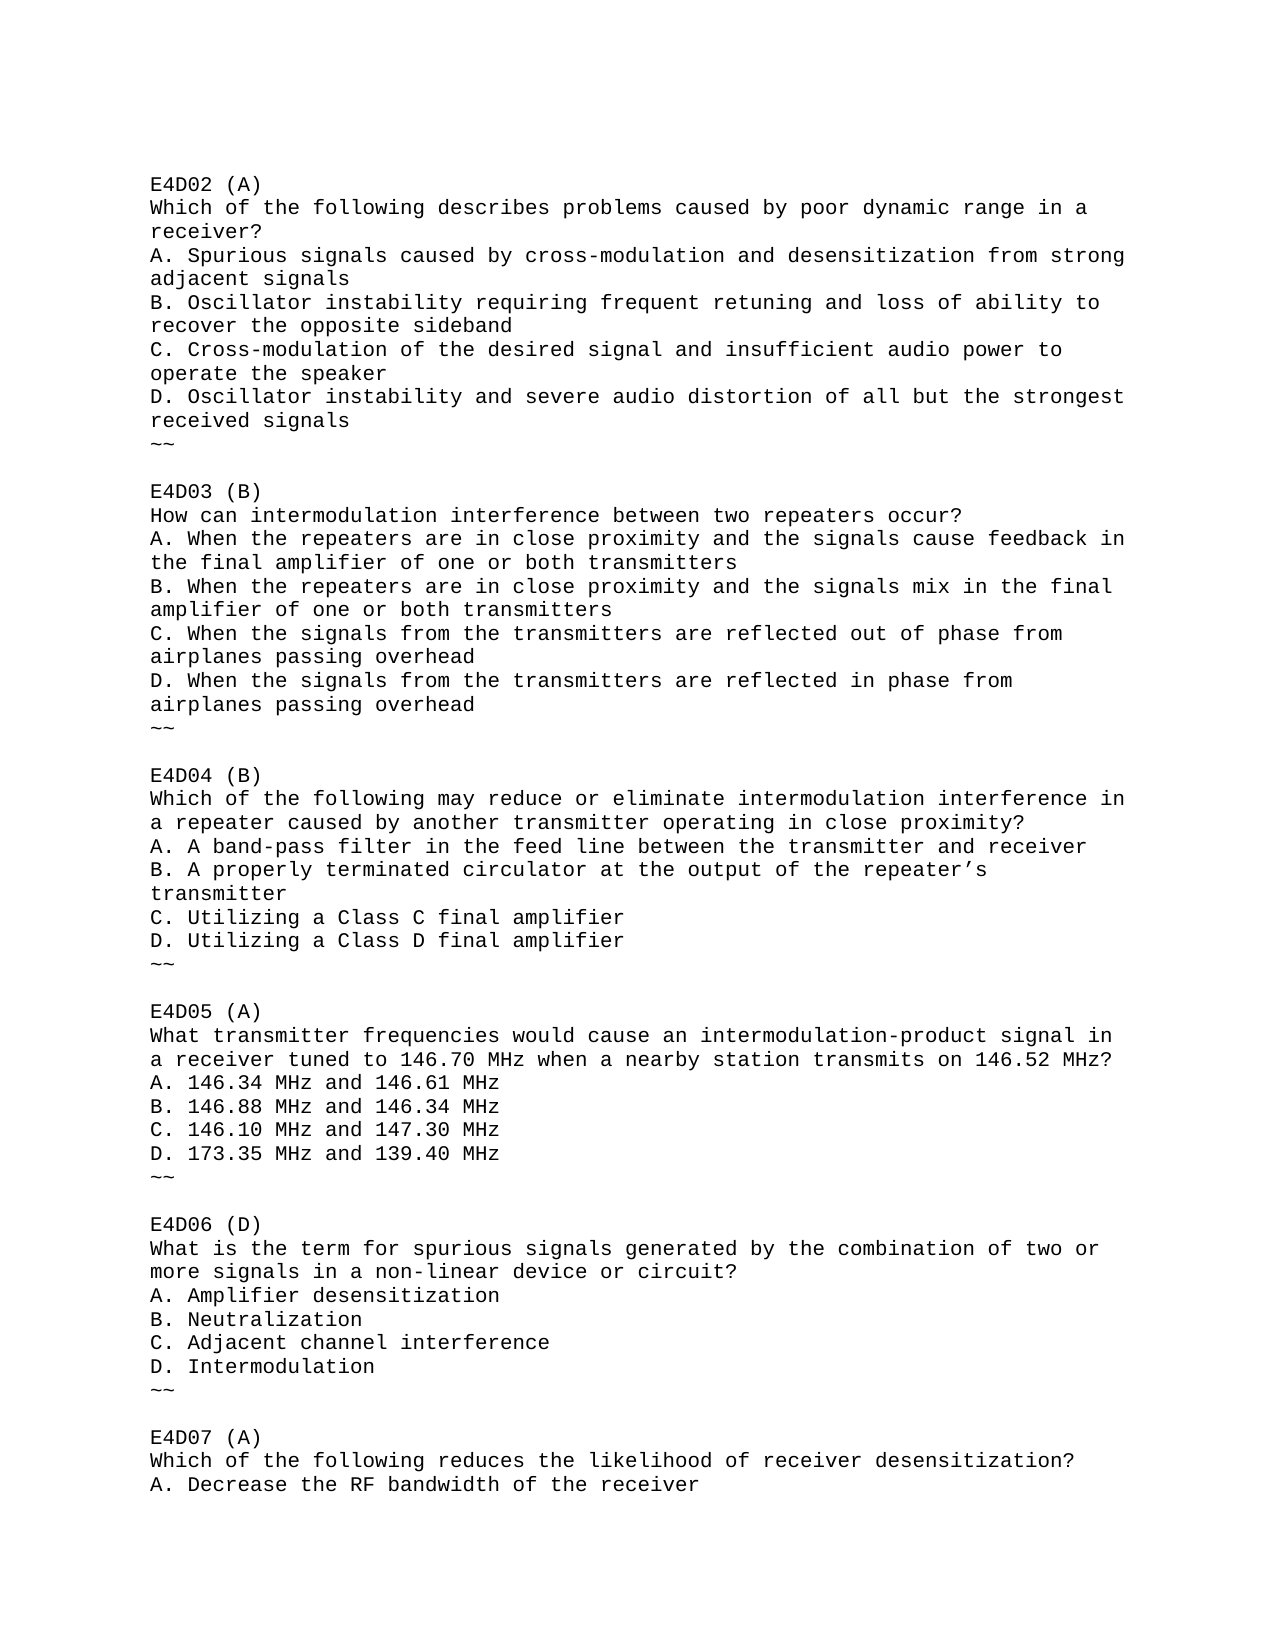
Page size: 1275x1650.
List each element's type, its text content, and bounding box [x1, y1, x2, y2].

text ~~ [150, 717, 1125, 741]
text A. Spurious signals caused by cross-modulation and desensitization from strong adjacent signals [150, 244, 1125, 292]
text What is the term for spurious signals generated by the combination of two or more signals in a non-linear device or circuit? [150, 1238, 1125, 1285]
text D. Utilizing a Class D final amplifier [150, 930, 1125, 954]
text A. Decrease the RF bandwidth of the receiver [150, 1474, 1125, 1498]
text E4D02 (A) [150, 174, 1125, 197]
text B. A properly terminated circulator at the output of the repeater’s transmitter [150, 859, 1125, 907]
text A. Amplifier desensitization [150, 1285, 1125, 1309]
text What transmitter frequencies would cause an intermodulation-product signal in a receiver tuned to 146.70 MHz when a nearby station transmits on 146.52 MHz? [150, 1025, 1125, 1072]
text B. Neutralization [150, 1309, 1125, 1332]
text C. Adjacent channel interference [150, 1332, 1125, 1356]
text B. When the repeaters are in close proximity and the signals mix in the final amplifier of one or both transmitters [150, 576, 1125, 623]
text ~~ [150, 1379, 1125, 1403]
text D. Oscillator instability and severe audio distortion of all but the strongest received signals [150, 386, 1125, 434]
text A. A band-pass filter in the feed line between the transmitter and receiver [150, 836, 1125, 859]
text E4D03 (B) [150, 481, 1125, 505]
text D. Intermodulation [150, 1356, 1125, 1379]
text E4D07 (A) [150, 1427, 1125, 1451]
text Which of the following reduces the likelihood of receiver desensitization? [150, 1451, 1125, 1474]
text C. 146.10 MHz and 147.30 MHz [150, 1119, 1125, 1143]
text Which of the following describes problems caused by poor dynamic range in a receiver? [150, 197, 1125, 244]
text ~~ [150, 954, 1125, 978]
text ~~ [150, 1167, 1125, 1190]
text E4D06 (D) [150, 1214, 1125, 1238]
text How can intermodulation interference between two repeaters occur? [150, 505, 1125, 528]
text A. When the repeaters are in close proximity and the signals cause feedback in the final amplifier of one or both transmitters [150, 528, 1125, 576]
text C. Cross-modulation of the desired signal and insufficient audio power to operate the speaker [150, 339, 1125, 386]
text C. Utilizing a Class C final amplifier [150, 907, 1125, 930]
text E4D04 (B) [150, 765, 1125, 788]
text A. 146.34 MHz and 146.61 MHz [150, 1072, 1125, 1096]
text D. When the signals from the transmitters are reflected in phase from airplanes passing overhead [150, 670, 1125, 717]
text B. 146.88 MHz and 146.34 MHz [150, 1096, 1125, 1119]
text E4D05 (A) [150, 1001, 1125, 1025]
text D. 173.35 MHz and 139.40 MHz [150, 1143, 1125, 1167]
text B. Oscillator instability requiring frequent retuning and loss of ability to recover the opposite sideband [150, 292, 1125, 339]
text C. When the signals from the transmitters are reflected out of phase from airplanes passing overhead [150, 623, 1125, 670]
text Which of the following may reduce or eliminate intermodulation interference in a repeater caused by another transmitter operating in close proximity? [150, 788, 1125, 836]
text ~~ [150, 434, 1125, 457]
